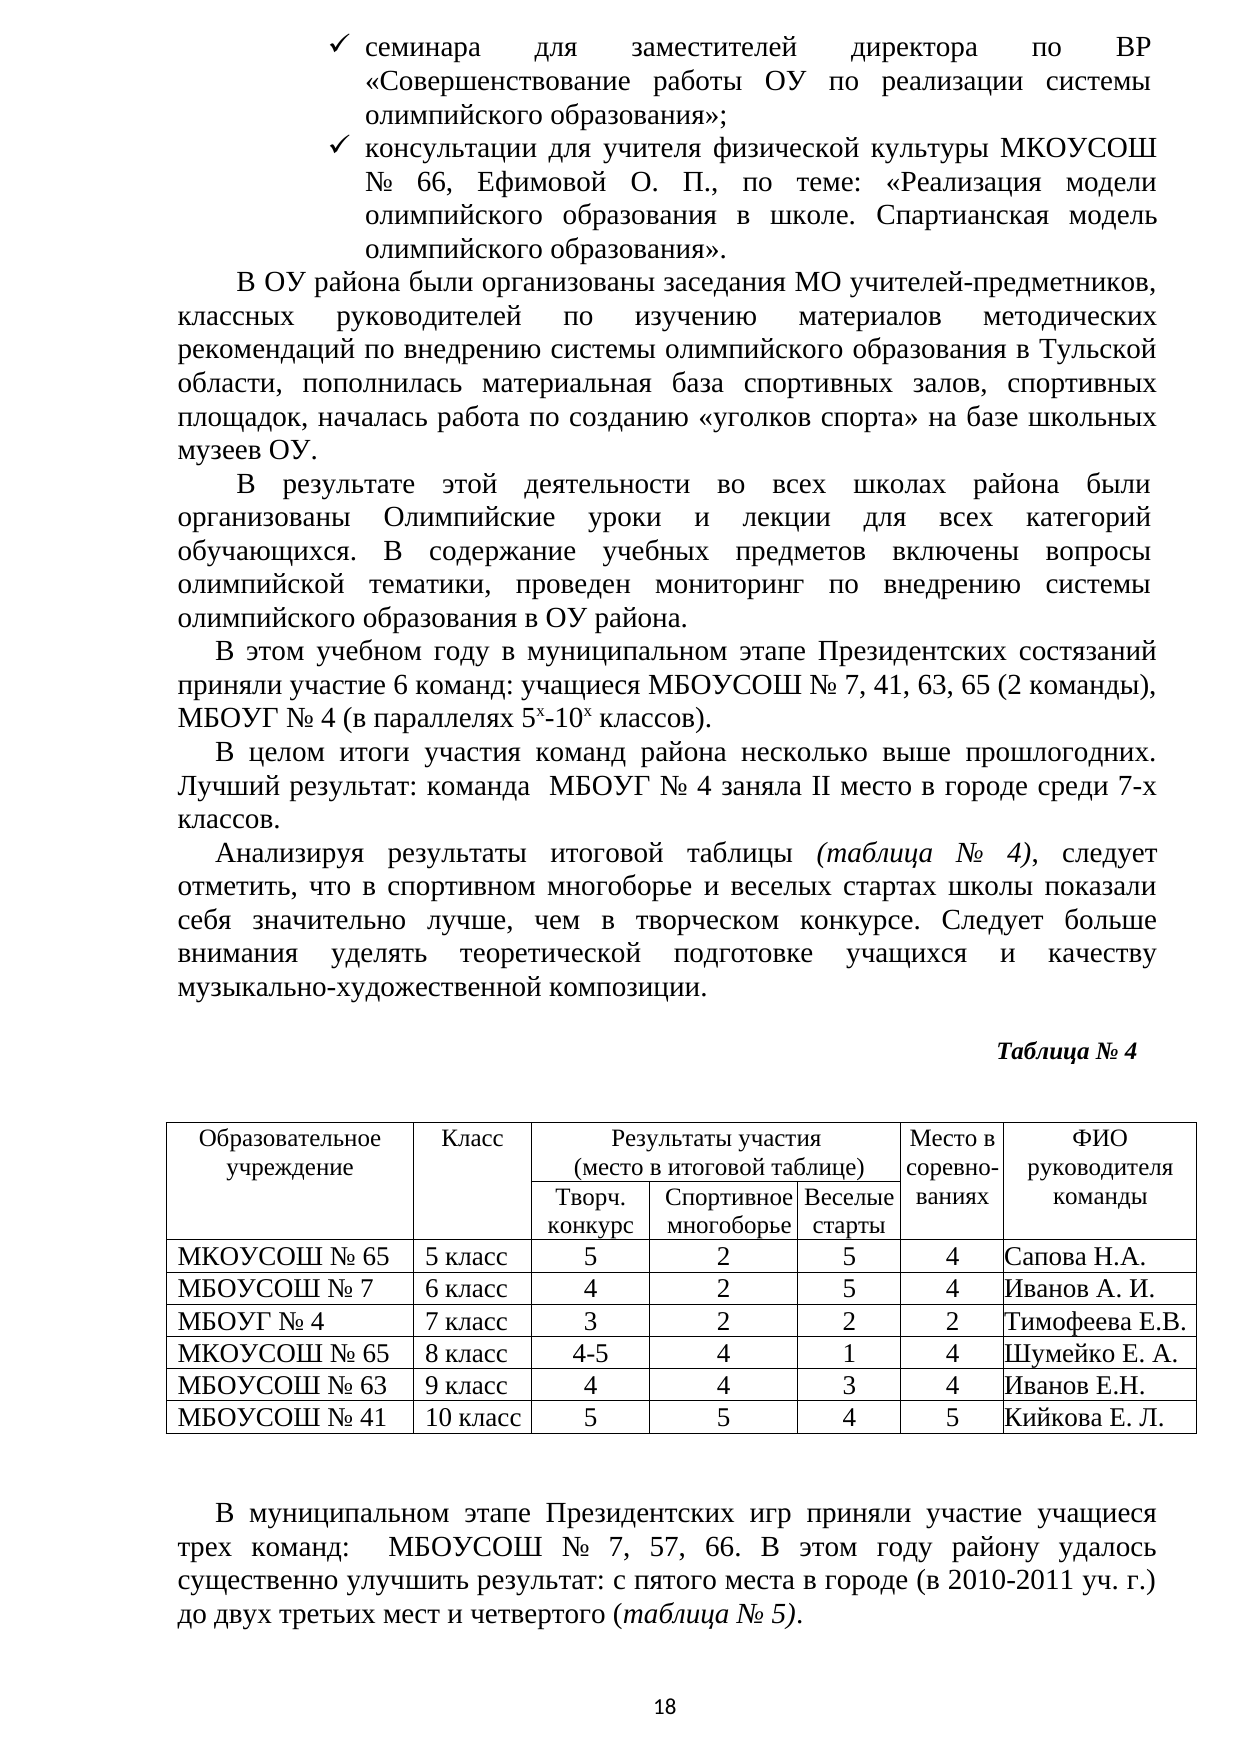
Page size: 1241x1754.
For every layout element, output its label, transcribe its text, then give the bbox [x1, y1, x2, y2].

table_cell Сапова Н.А. [1004, 1240, 1196, 1272]
table_cell 2 [901, 1305, 1003, 1336]
table_cell 1 [798, 1337, 900, 1368]
list семинара для заместителей директора по ВР «Совершенствование работы ОУ по реализации системы олимпийского образования»; [327, 29, 1152, 130]
table_cell 5 [901, 1401, 1003, 1432]
table_cell 2 [650, 1273, 797, 1304]
table_cell Веселые старты [798, 1182, 900, 1239]
text В муниципальном этапе Президентских игр приняли участие учащиеся трех команд: МБОУСОШ № 7, 57, 66. В этом году району удалось существенно улучшить результат: с пятого места в городе (в 2010-2011 уч. г.) до двух третьих мест и четвертого (таблица № 5). [177, 1495, 1158, 1629]
text Таблица № 4 [177, 1036, 1158, 1065]
table_cell 4 [650, 1369, 797, 1400]
table_cell 3 [532, 1305, 649, 1336]
table_cell 4 [532, 1273, 649, 1304]
table_cell 4-5 [532, 1337, 649, 1368]
table_cell 2 [650, 1240, 797, 1272]
text В этом учебном году в муниципальном этапе Президентских состязаний приняли участие 6 команд: учащиеся МБОУСОШ № 7, 41, 63, 65 (2 команды), МБОУГ № 4 (в параллелях 5х-10х классов). [177, 633, 1158, 734]
table_cell Иванов Е.Н. [1004, 1369, 1196, 1400]
table_cell Творч. конкурс [532, 1182, 649, 1239]
table_cell 9 класс [414, 1369, 531, 1400]
table_cell 2 [798, 1305, 900, 1336]
table_header Образовательное учреждение [167, 1123, 413, 1239]
list В результате этой деятельности во всех школах района были организованы Олимпийские уроки и лекции для всех категорий обучающихся. В содержание учебных предметов включены вопросы олимпийской тематики, проведен мониторинг по внедрению системы олимпийского образования в ОУ района. [177, 466, 1152, 633]
table_cell МБОУСОШ № 63 [167, 1369, 413, 1400]
table_cell 6 класс [414, 1273, 531, 1304]
table_cell 5 [532, 1240, 649, 1272]
table_cell 4 [532, 1369, 649, 1400]
table_cell 4 [901, 1337, 1003, 1368]
table_cell МБОУГ № 4 [167, 1305, 413, 1336]
table_cell 4 [901, 1240, 1003, 1272]
table_cell МБОУСОШ № 7 [167, 1273, 413, 1304]
table_cell МКОУСОШ № 65 [167, 1337, 413, 1368]
table_cell МБОУСОШ № 41 [167, 1401, 413, 1432]
table_cell Кийкова Е. Л. [1004, 1401, 1196, 1432]
table_cell 4 [798, 1401, 900, 1432]
table_cell 5 класс [414, 1240, 531, 1272]
table_cell 7 класс [414, 1305, 531, 1336]
table_cell 2 [650, 1305, 797, 1336]
table_cell 4 [650, 1337, 797, 1368]
table_cell МКОУСОШ № 65 [167, 1240, 413, 1272]
text В целом итоги участия команд района несколько выше прошлогодних. Лучший результат: команда МБОУГ № 4 заняла II место в городе среди 7-х классов. [177, 734, 1158, 835]
table_cell 4 [901, 1273, 1003, 1304]
table_cell Спортивное многоборье [650, 1182, 797, 1239]
table_cell 5 [650, 1401, 797, 1432]
table_cell 5 [532, 1401, 649, 1432]
table_cell 3 [798, 1369, 900, 1400]
text В ОУ района были организованы заседания МО учителей-предметников, классных руководителей по изучению материалов методических рекомендаций по внедрению системы олимпийского образования в Тульской области, пополнилась материальная база спортивных залов, спортивных площадок, началась работа по созданию «уголков спорта» на базе школьных музеев ОУ. [177, 264, 1158, 466]
list консультации для учителя физической культуры МКОУСОШ № 66, Ефимовой О. П., по теме: «Реализация модели олимпийского образования в школе. Спартианская модель олимпийского образования». [327, 130, 1158, 264]
table_cell 4 [901, 1369, 1003, 1400]
table_header Класс [414, 1123, 531, 1239]
table_cell 5 [798, 1240, 900, 1272]
table_header Место в соревно-ваниях [901, 1123, 1003, 1239]
table_cell 8 класс [414, 1337, 531, 1368]
table_cell 5 [798, 1273, 900, 1304]
table_cell Иванов А. И. [1004, 1273, 1196, 1304]
table_header Результаты участия (место в итоговой таблице) [532, 1123, 900, 1181]
table_cell 10 класс [414, 1401, 531, 1432]
table_cell Шумейко Е. А. [1004, 1337, 1196, 1368]
table_header ФИО руководителя команды [1004, 1123, 1196, 1239]
text Анализируя результаты итоговой таблицы (таблица № 4), следует отметить, что в спортивном многоборье и веселых стартах школы показали себя значительно лучше, чем в творческом конкурсе. Следует больше внимания уделять теоретической подготовке учащихся и качеству музыкально-художественной композиции. [177, 835, 1158, 1002]
table_cell Тимофеева Е.В. [1004, 1305, 1196, 1336]
